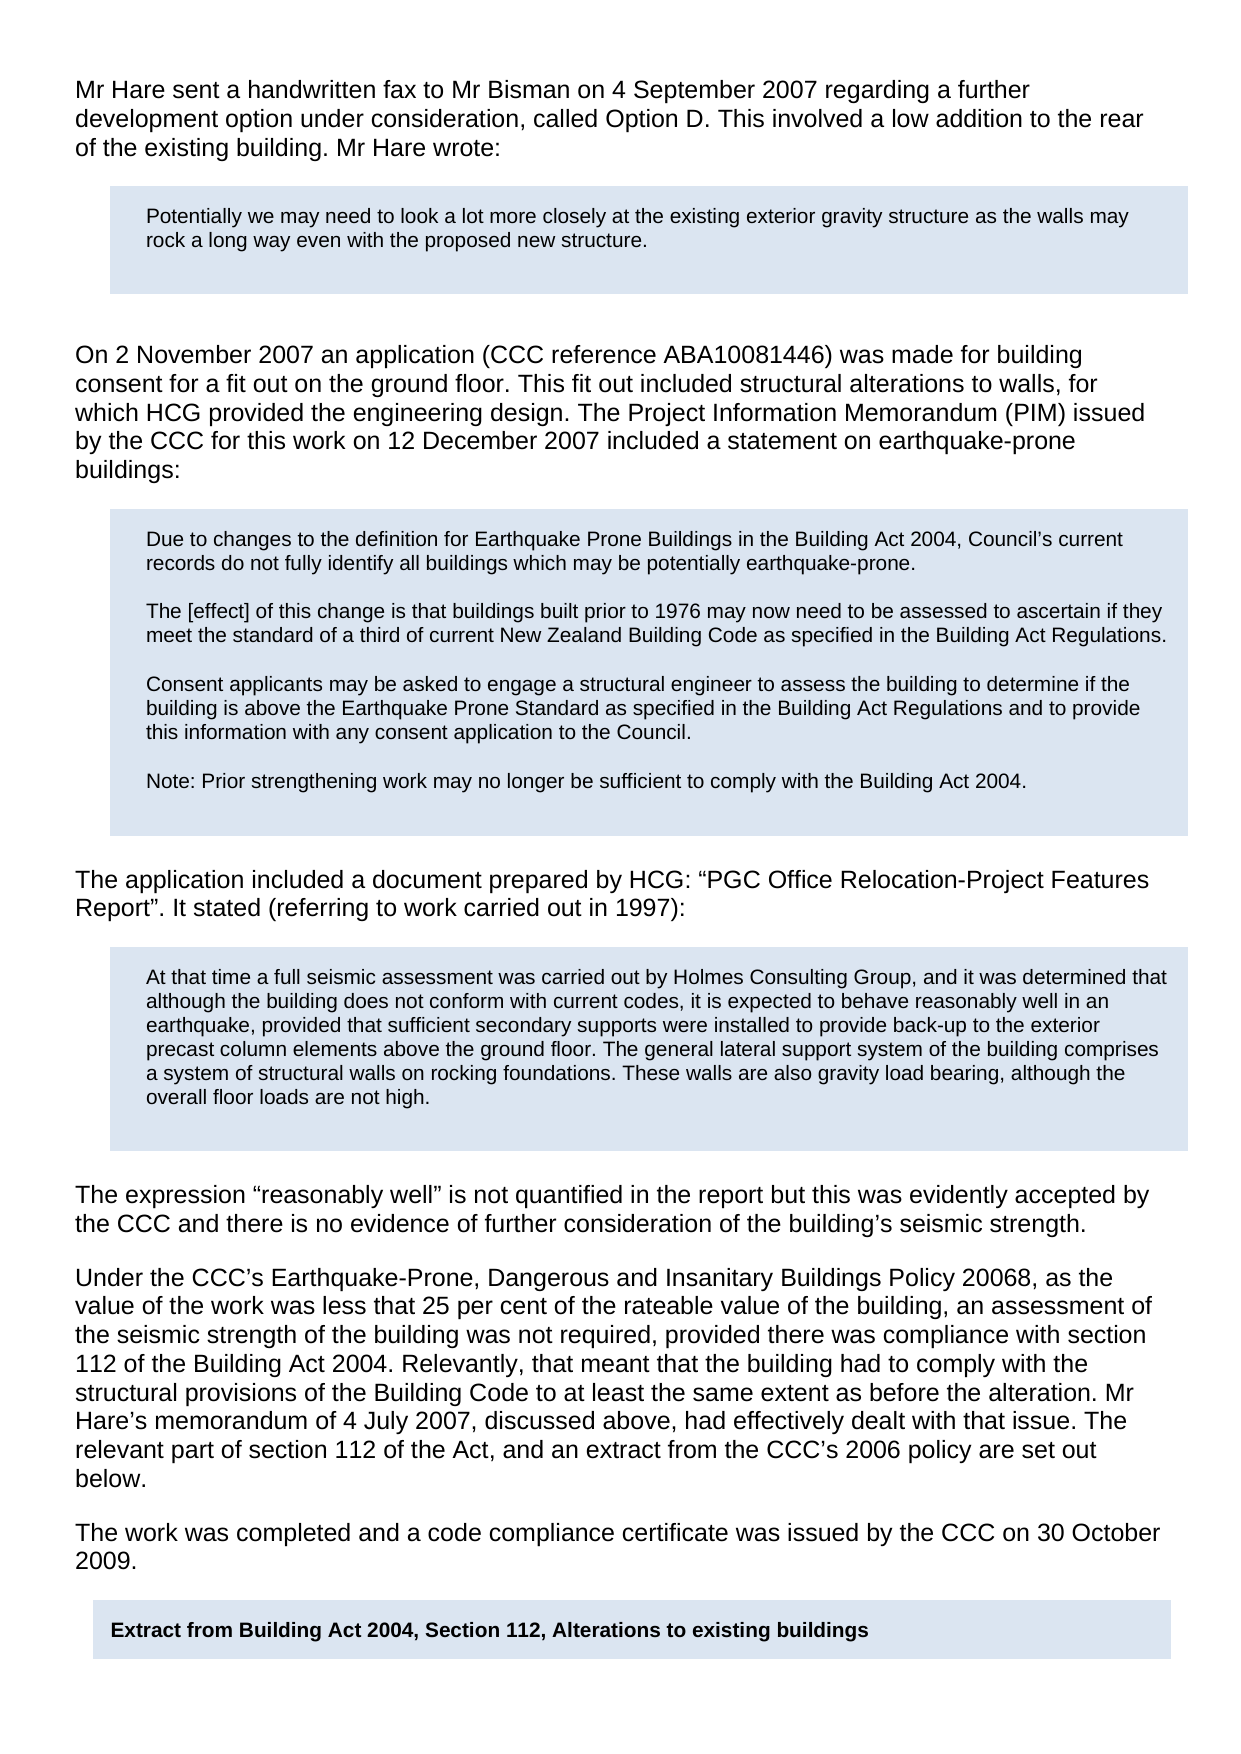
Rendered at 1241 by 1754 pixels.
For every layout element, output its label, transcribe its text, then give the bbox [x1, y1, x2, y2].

text The application included a document prepared by HCG: “PGC Office Relocation-Project Features Report”. It stated (referring to work carried out in 1997): [75, 836, 1165, 922]
table_header At that time a full seismic assessment was carried out by Holmes Consulting Group, and it was determined that although the building does not conform with current codes, it is expected to behave reasonably well in an earthquake, provided that sufficient secondary supports were installed to provide back-up to the exterior precast column elements above the ground floor. The general lateral support system of the building comprises a system of structural walls on rocking foundations. These walls are also gravity load bearing, although the overall floor loads are not high. [110, 947, 1188, 1151]
table_header Due to changes to the definition for Earthquake Prone Buildings in the Building Act 2004, Council’s current records do not fully identify all buildings which may be potentially earthquake-prone. The [effect] of this change is that buildings built prior to 1976 may now need to be assessed to ascertain if they meet the standard of a third of current New Zealand Building Code as specified in the Building Act Regulations. Consent applicants may be asked to engage a structural engineer to assess the building to determine if the building is above the Earthquake Prone Standard as specified in the Building Act Regulations and to provide this information with any consent application to the Council. Note: Prior strengthening work may no longer be sufficient to comply with the Building Act 2004. [110, 509, 1188, 836]
text The expression “reasonably well” is not quantified in the report but this was evidently accepted by the CCC and there is no evidence of further consideration of the building’s seismic strength. [75, 1151, 1165, 1237]
text The work was completed and a code compliance certificate was issued by the CCC on 30 October 2009. [75, 1517, 1165, 1575]
table_header Potentially we may need to look a lot more closely at the existing exterior gravity structure as the walls may rock a long way even with the proposed new structure. [110, 186, 1188, 294]
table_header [93, 1600, 1171, 1659]
text Mr Hare sent a handwritten fax to Mr Bisman on 4 September 2007 regarding a further development option under consideration, called Option D. This involved a low addition to the rear of the existing building. Mr Hare wrote: [75, 75, 1165, 161]
text Under the CCC’s Earthquake-Prone, Dangerous and Insanitary Buildings Policy 20068, as the value of the work was less that 25 per cent of the rateable value of the building, an assessment of the seismic strength of the building was not required, provided there was compliance with section 112 of the Building Act 2004. Relevantly, that meant that the building had to comply with the structural provisions of the Building Code to at least the same extent as before the alteration. Mr Hare’s memorandum of 4 July 2007, discussed above, had effectively dealt with that issue. The relevant part of section 112 of the Act, and an extract from the CCC’s 2006 policy are set out below. [75, 1262, 1165, 1492]
text On 2 November 2007 an application (CCC reference ABA10081446) was made for building consent for a fit out on the ground floor. This fit out included structural alterations to walls, for which HCG provided the engineering design. The Project Information Memorandum (PIM) issued by the CCC for this work on 12 December 2007 included a statement on earthquake-prone buildings: [75, 340, 1165, 484]
